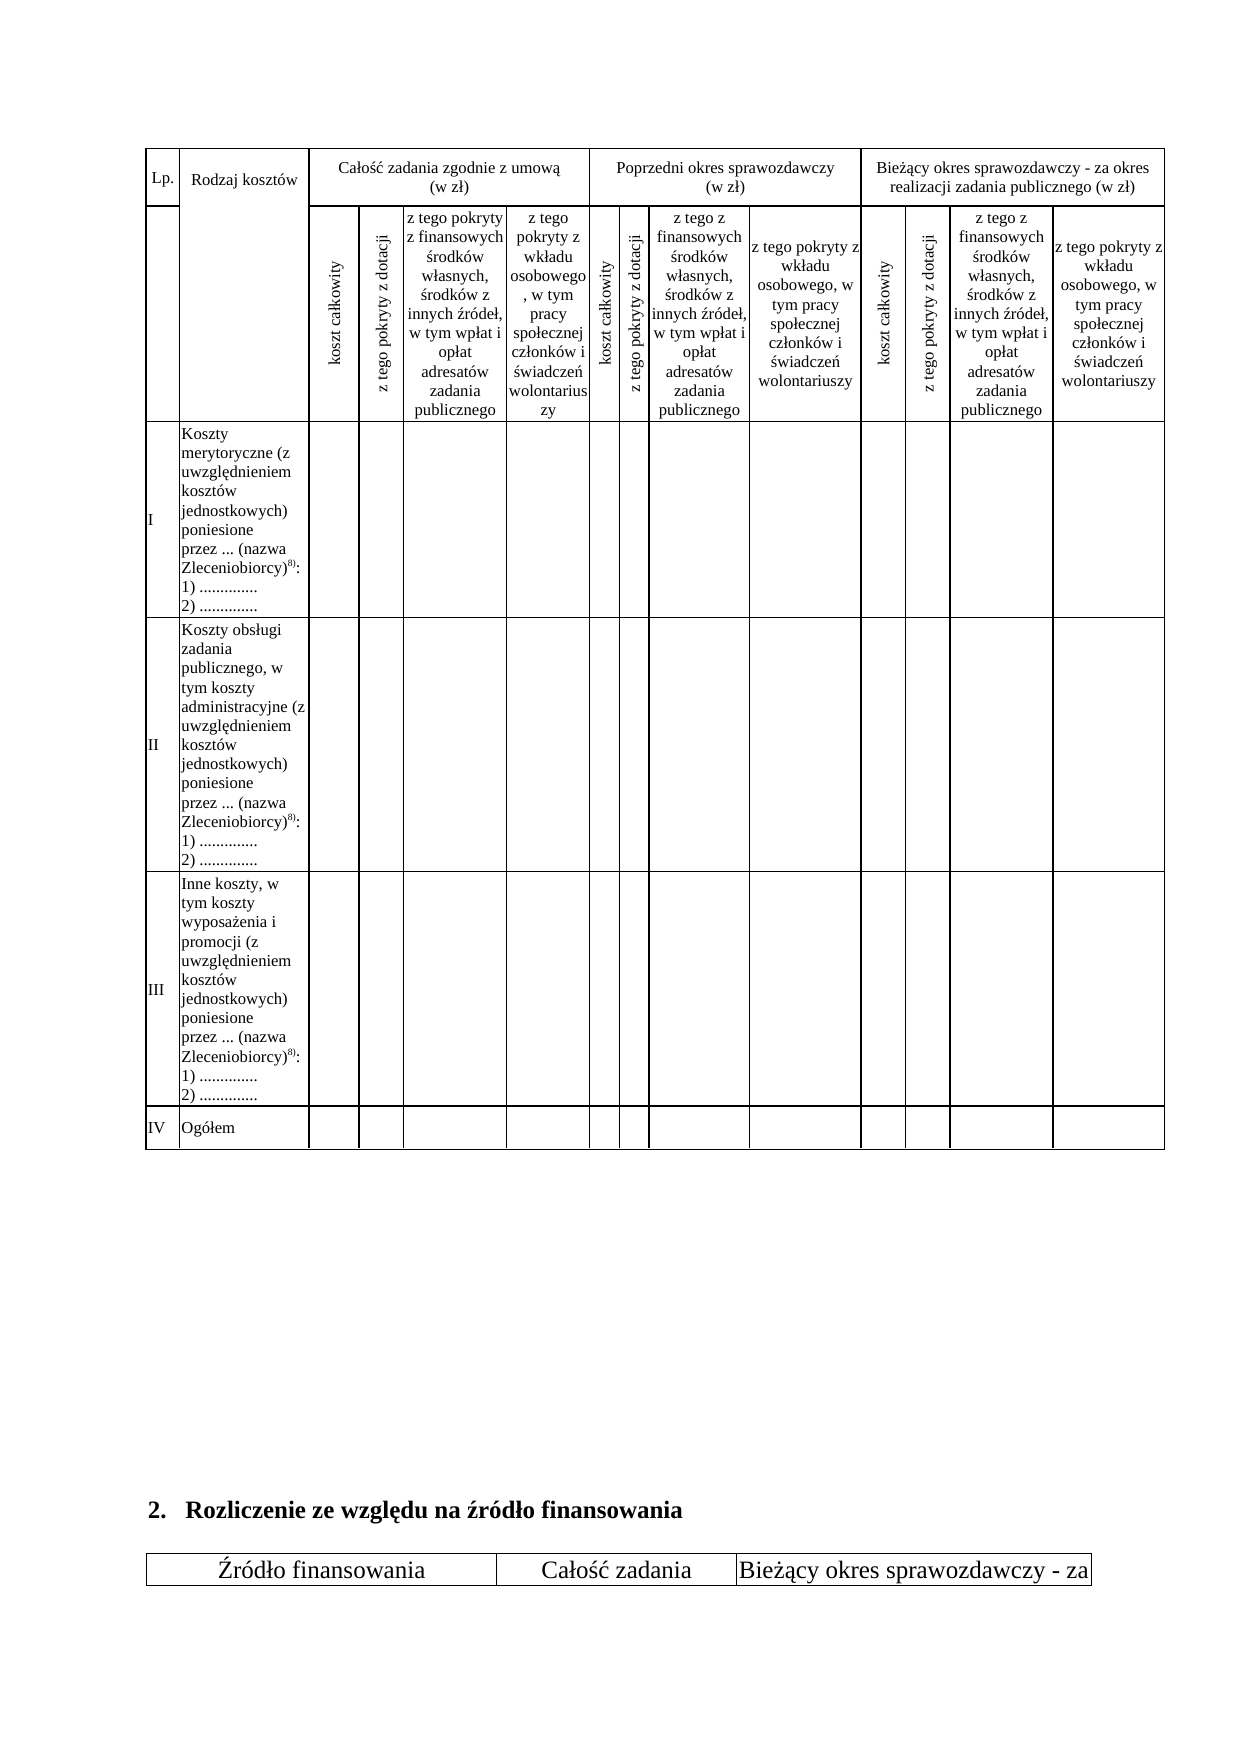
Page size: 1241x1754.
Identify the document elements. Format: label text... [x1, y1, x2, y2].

table_cell IV [147, 1107, 179, 1148]
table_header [737, 1554, 1091, 1585]
table_cell [862, 1107, 905, 1148]
table_cell Ogółem [180, 1107, 308, 1148]
table_cell Koszty obsługi zadania publicznego, w tym koszty administracyjne (z uwzględnieniem kosztów jednostkowych) poniesione przez ... (nazwa Zleceniobiorcy)8): 1) .............. 2) .............. [180, 618, 308, 871]
table_cell [862, 618, 905, 871]
text 2. Rozliczenie ze względu na źródło finansowania [148, 1495, 1093, 1524]
table_cell z tego pokryty z dotacji [360, 207, 403, 421]
table_cell [507, 872, 589, 1105]
table_cell [404, 618, 506, 871]
table_cell [750, 872, 860, 1105]
table_cell [360, 872, 403, 1105]
table_cell [620, 422, 648, 617]
table_cell [310, 1107, 358, 1148]
table_cell z tego pokryty z wkładu osobowego, w tym pracy społecznej członków i świadczeń wolontariuszy [1054, 207, 1164, 421]
table_cell [906, 618, 949, 871]
table_cell [650, 422, 749, 617]
table_cell [590, 1107, 619, 1148]
table_cell [906, 422, 949, 617]
table_cell [750, 422, 860, 617]
table_cell [650, 1107, 749, 1148]
table_cell II [147, 618, 179, 871]
table_cell z tego z finansowych środków własnych, środków z innych źródeł, w tym wpłat i opłat adresatów zadania publicznego [951, 207, 1052, 421]
table_header Źródło finansowania [147, 1554, 496, 1585]
table_cell [750, 618, 860, 871]
table_cell z tego pokryty z dotacji [906, 207, 949, 421]
table_cell [1054, 1107, 1164, 1148]
table_cell III [147, 872, 179, 1105]
table_cell z tego pokryty z dotacji [620, 207, 648, 421]
table_cell [951, 618, 1052, 871]
table_cell [590, 422, 619, 617]
table_cell [590, 872, 619, 1105]
table_cell [906, 1107, 949, 1148]
table_cell [951, 422, 1052, 617]
table_cell [951, 1107, 1052, 1148]
table_cell z tego pokryty z finansowych środków własnych, środków z innych źródeł, w tym wpłat i opłat adresatów zadania publicznego [404, 207, 506, 421]
table_cell z tego pokryty z wkładu osobowego, w tym pracy społecznej członków i świadczeń wolontariuszy [507, 207, 589, 421]
table_cell [862, 422, 905, 617]
table_cell [650, 618, 749, 871]
table_cell [1054, 422, 1164, 617]
table_cell [650, 872, 749, 1105]
table_cell [310, 618, 358, 871]
table_cell [360, 422, 403, 617]
table_cell [620, 1107, 648, 1148]
table_cell [906, 872, 949, 1105]
table_cell [310, 872, 358, 1105]
table_cell koszt całkowity [590, 207, 619, 421]
table_cell [404, 422, 506, 617]
table_cell koszt całkowity [862, 207, 905, 421]
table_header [497, 1554, 736, 1585]
table_cell [404, 872, 506, 1105]
table_cell koszt całkowity [310, 207, 358, 421]
table_cell [1054, 618, 1164, 871]
table_header Poprzedni okres sprawozdawczy (w zł) [590, 149, 860, 205]
table_cell [951, 872, 1052, 1105]
table_cell [360, 618, 403, 871]
table_cell [620, 618, 648, 871]
table_cell [862, 872, 905, 1105]
table_cell [147, 207, 179, 421]
table_cell z tego pokryty z wkładu osobowego, w tym pracy społecznej członków i świadczeń wolontariuszy [750, 207, 860, 421]
table_cell I [147, 422, 179, 617]
table_cell z tego z finansowych środków własnych, środków z innych źródeł, w tym wpłat i opłat adresatów zadania publicznego [650, 207, 749, 421]
table_cell [507, 1107, 589, 1148]
table_cell [310, 422, 358, 617]
table_header Bieżący okres sprawozdawczy - za okres realizacji zadania publicznego (w zł) [862, 149, 1164, 205]
table_header Rodzaj kosztów [180, 149, 308, 421]
table_cell Koszty merytoryczne (z uwzględnieniem kosztów jednostkowych) poniesione przez ... (nazwa Zleceniobiorcy)8): 1) .............. 2) .............. [180, 422, 308, 617]
table_cell [507, 422, 589, 617]
table_cell [750, 1107, 860, 1148]
table_cell [590, 618, 619, 871]
table_header Całość zadania zgodnie z umową (w zł) [310, 149, 589, 205]
table_cell [360, 1107, 403, 1148]
table_cell [620, 872, 648, 1105]
table_header Lp. [147, 149, 179, 205]
table_cell [404, 1107, 506, 1148]
table_cell [1054, 872, 1164, 1105]
table_cell [507, 618, 589, 871]
table_cell Inne koszty, w tym koszty wyposażenia i promocji (z uwzględnieniem kosztów jednostkowych) poniesione przez ... (nazwa Zleceniobiorcy)8): 1) .............. 2) .............. [180, 872, 308, 1105]
